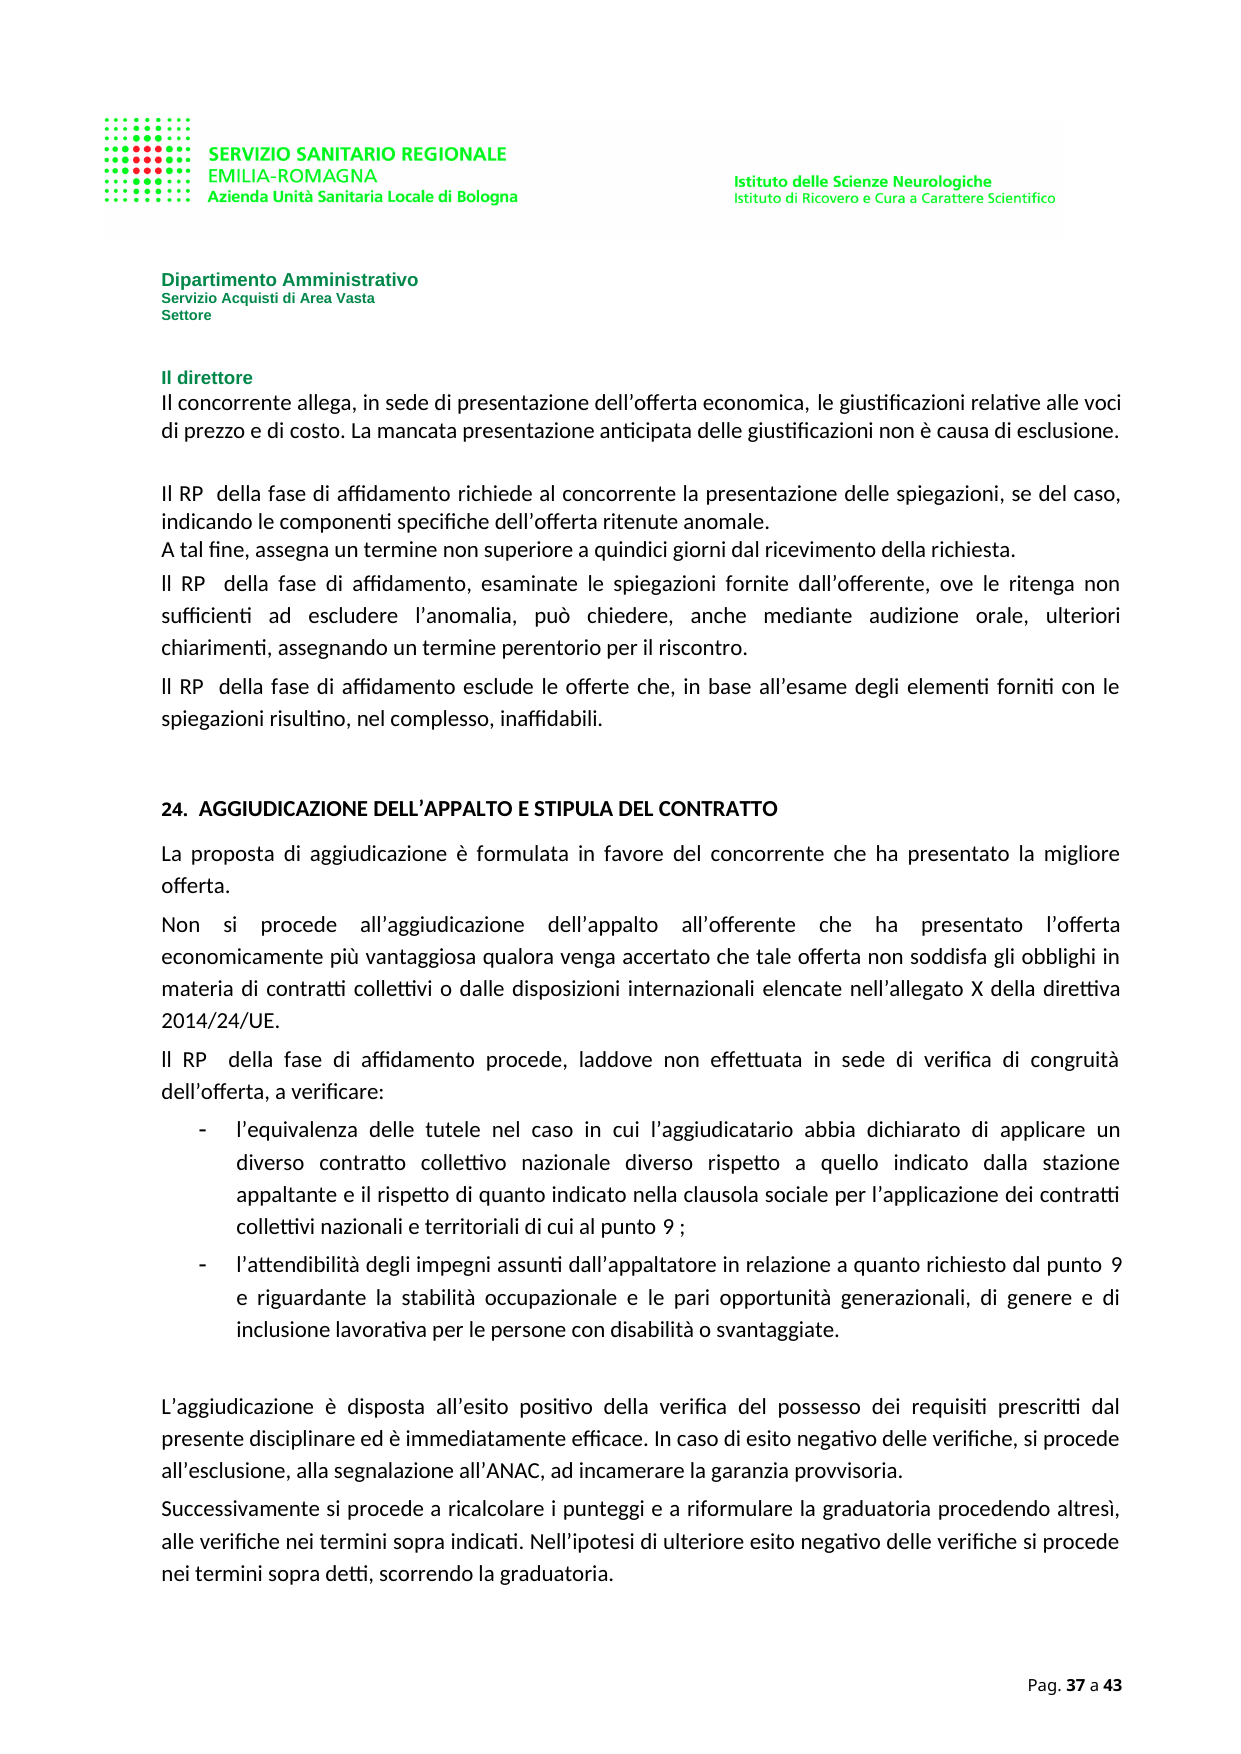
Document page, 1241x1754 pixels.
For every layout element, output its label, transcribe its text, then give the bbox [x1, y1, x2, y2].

text ll RP della fase di affidamento procede, laddove non effettuata in sede di verifica di congruità dell’offerta, a verificare: [161, 1045, 1122, 1105]
text La proposta di aggiudicazione è formulata in favore del concorrente che ha presentato la migliore offerta. [161, 839, 1122, 899]
picture [102, 117, 1063, 240]
text L’aggiudicazione è disposta all’esito positivo della verifica del possesso dei requisiti prescritti dal presente disciplinare ed è immediatamente efficace. In caso di esito negativo delle verifiche, si procede all’esclusione, alla segnalazione all’ANAC, ad incamerare la garanzia provvisoria. [161, 1392, 1122, 1484]
text Non si procede all’aggiudicazione dell’appalto all’offerente che ha presentato l’offerta economicamente più vantaggiosa qualora venga accertato che tale offerta non soddisfa gli obblighi in materia di contratti collettivi o dalle disposizioni internazionali elencate nell’allegato X della direttiva 2014/24/UE. [161, 910, 1122, 1034]
list l’attendibilità degli impegni assunti dall’appaltatore in relazione a quanto richiesto dal punto 9 e riguardante la stabilità occupazionale e le pari opportunità generazionali, di genere e di inclusione lavorativa per le persone con disabilità o svantaggiate. [199, 1251, 1122, 1343]
text Il RP della fase di affidamento richiede al concorrente la presentazione delle spiegazioni, se del caso, indicando le componenti specifiche dell’offerta ritenute anomale. [161, 479, 1122, 535]
list l’equivalenza delle tutele nel caso in cui l’aggiudicatario abbia dichiarato di applicare un diverso contratto collettivo nazionale diverso rispetto a quello indicato dalla stazione appaltante e il rispetto di quanto indicato nella clausola sociale per l’applicazione dei contratti collettivi nazionali e territoriali di cui al punto 9 ; [199, 1116, 1122, 1240]
text Il concorrente allega, in sede di presentazione dell’offerta economica, le giustificazioni relative alle voci di prezzo e di costo. La mancata presentazione anticipata delle giustificazioni non è causa di esclusione. [161, 388, 1122, 444]
text Successivamente si procede a ricalcolare i punteggi e a riformulare la graduatoria procedendo altresì, alle verifiche nei termini sopra indicati. Nell’ipotesi di ulteriore esito negativo delle verifiche si procede nei termini sopra detti, scorrendo la graduatoria. [161, 1494, 1122, 1587]
text ll RP della fase di affidamento esclude le offerte che, in base all’esame degli elementi forniti con le spiegazioni risultino, nel complesso, inaffidabili. [161, 672, 1122, 732]
text ll RP della fase di affidamento, esaminate le spiegazioni fornite dall’offerente, ove le ritenga non sufficienti ad escludere l’anomalia, può chiedere, anche mediante audizione orale, ulteriori chiarimenti, assegnando un termine perentorio per il riscontro. [161, 569, 1122, 661]
subtitle AGGIUDICAZIONE DELL’APPALTO E STIPULA DEL CONTRATTO [161, 794, 1122, 823]
text A tal fine, assegna un termine non superiore a quindici giorni dal ricevimento della richiesta. [161, 535, 1122, 563]
